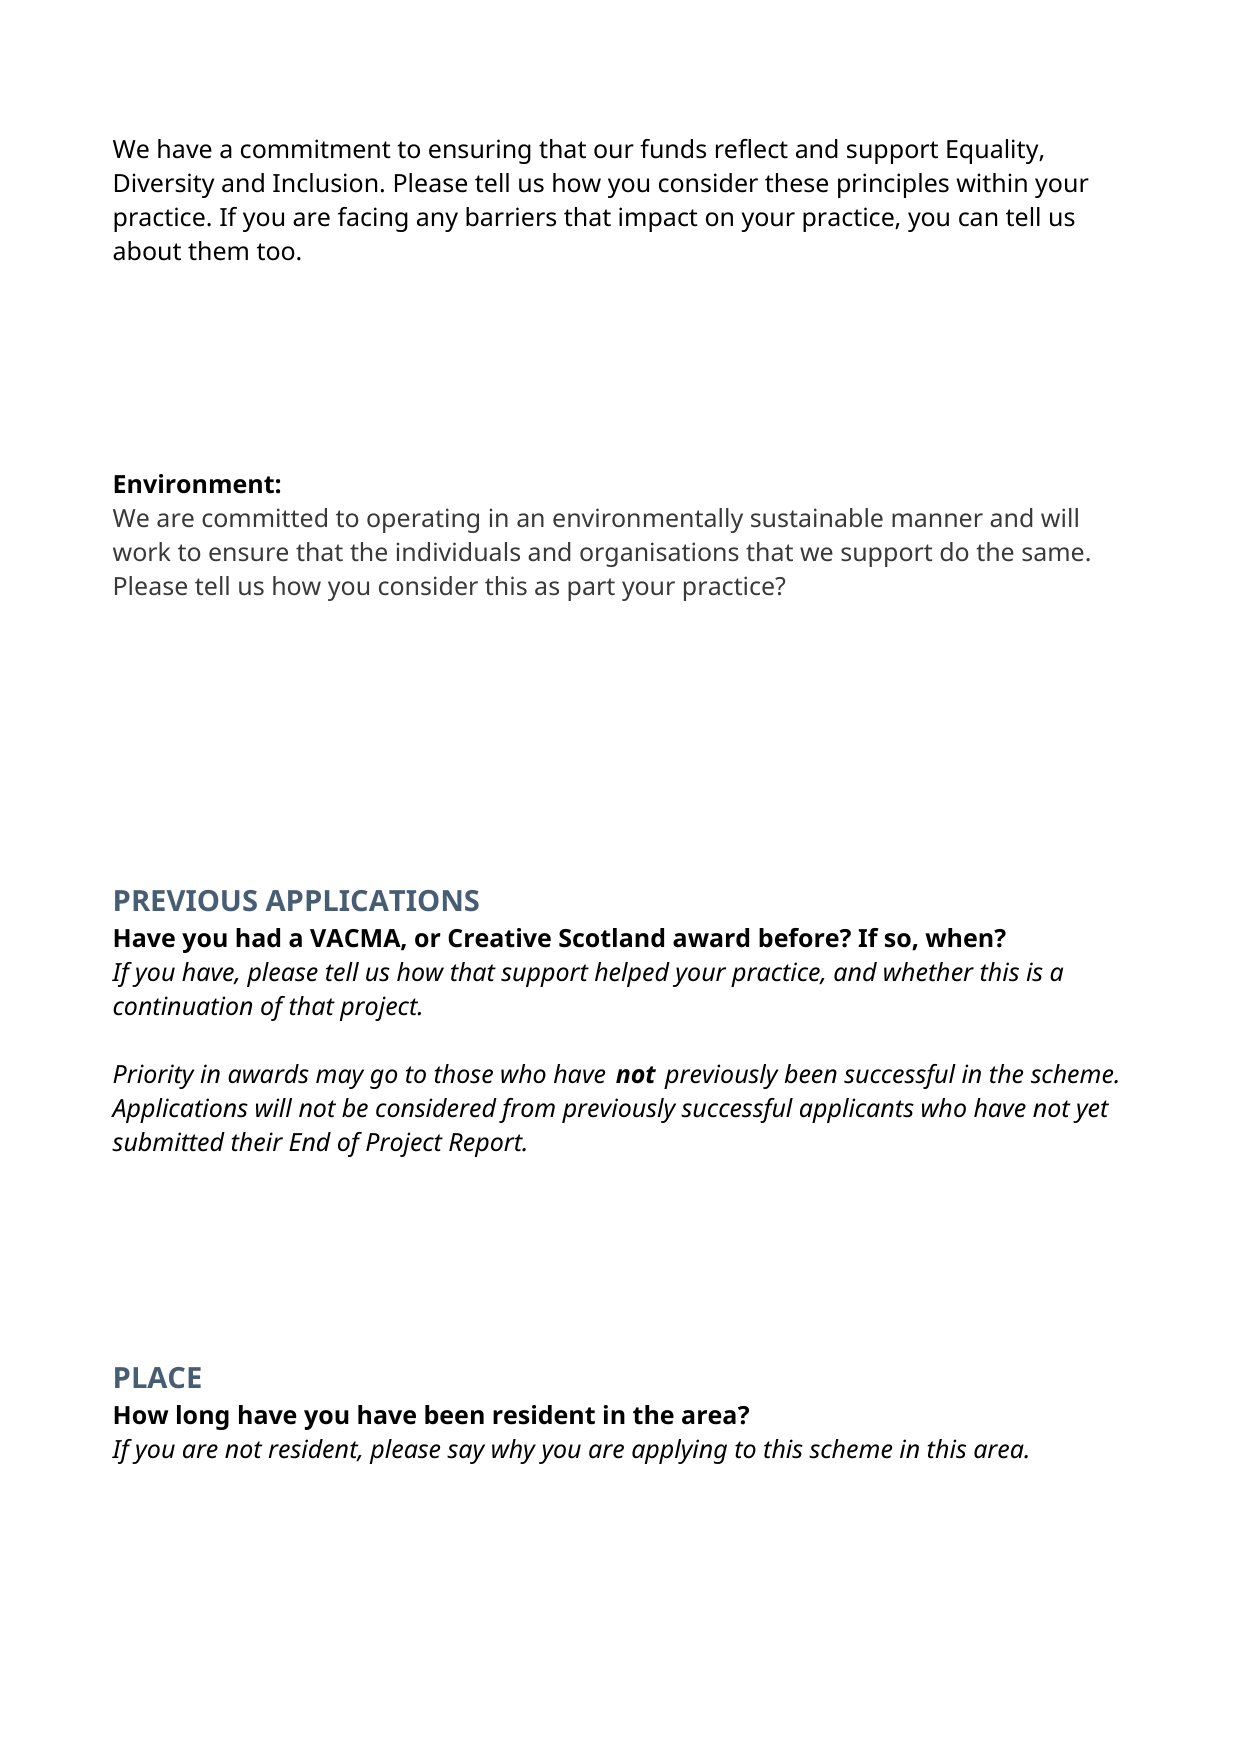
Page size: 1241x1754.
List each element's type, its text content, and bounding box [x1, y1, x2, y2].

text Have you had a VACMA, or Creative Scotland award before? If so, when? [112, 920, 1144, 954]
text Environment: [112, 467, 1144, 501]
text We have a commitment to ensuring that our funds reflect and support Equality, Diversity and Inclusion. Please tell us how you consider these principles within your practice. If you are facing any barriers that impact on your practice, you can tell us about them too. [112, 131, 1144, 268]
text If you are not resident, please say why you are applying to this scheme in this area. [112, 1431, 1144, 1465]
text PLACE [112, 1358, 1144, 1397]
text How long have you have been resident in the area? [112, 1397, 1144, 1431]
text We are committed to operating in an environmentally sustainable manner and will work to ensure that the individuals and organisations that we support do the same. Please tell us how you consider this as part your practice? [112, 501, 1144, 603]
text PREVIOUS APPLICATIONS [112, 881, 1144, 920]
text If you have, please tell us how that support helped your practice, and whether this is a continuation of that project. [112, 954, 1144, 1023]
text Priority in awards may go to those who have not previously been successful in the scheme. Applications will not be considered from previously successful applicants who have not yet submitted their End of Project Report. [535, 1057, 1144, 1159]
